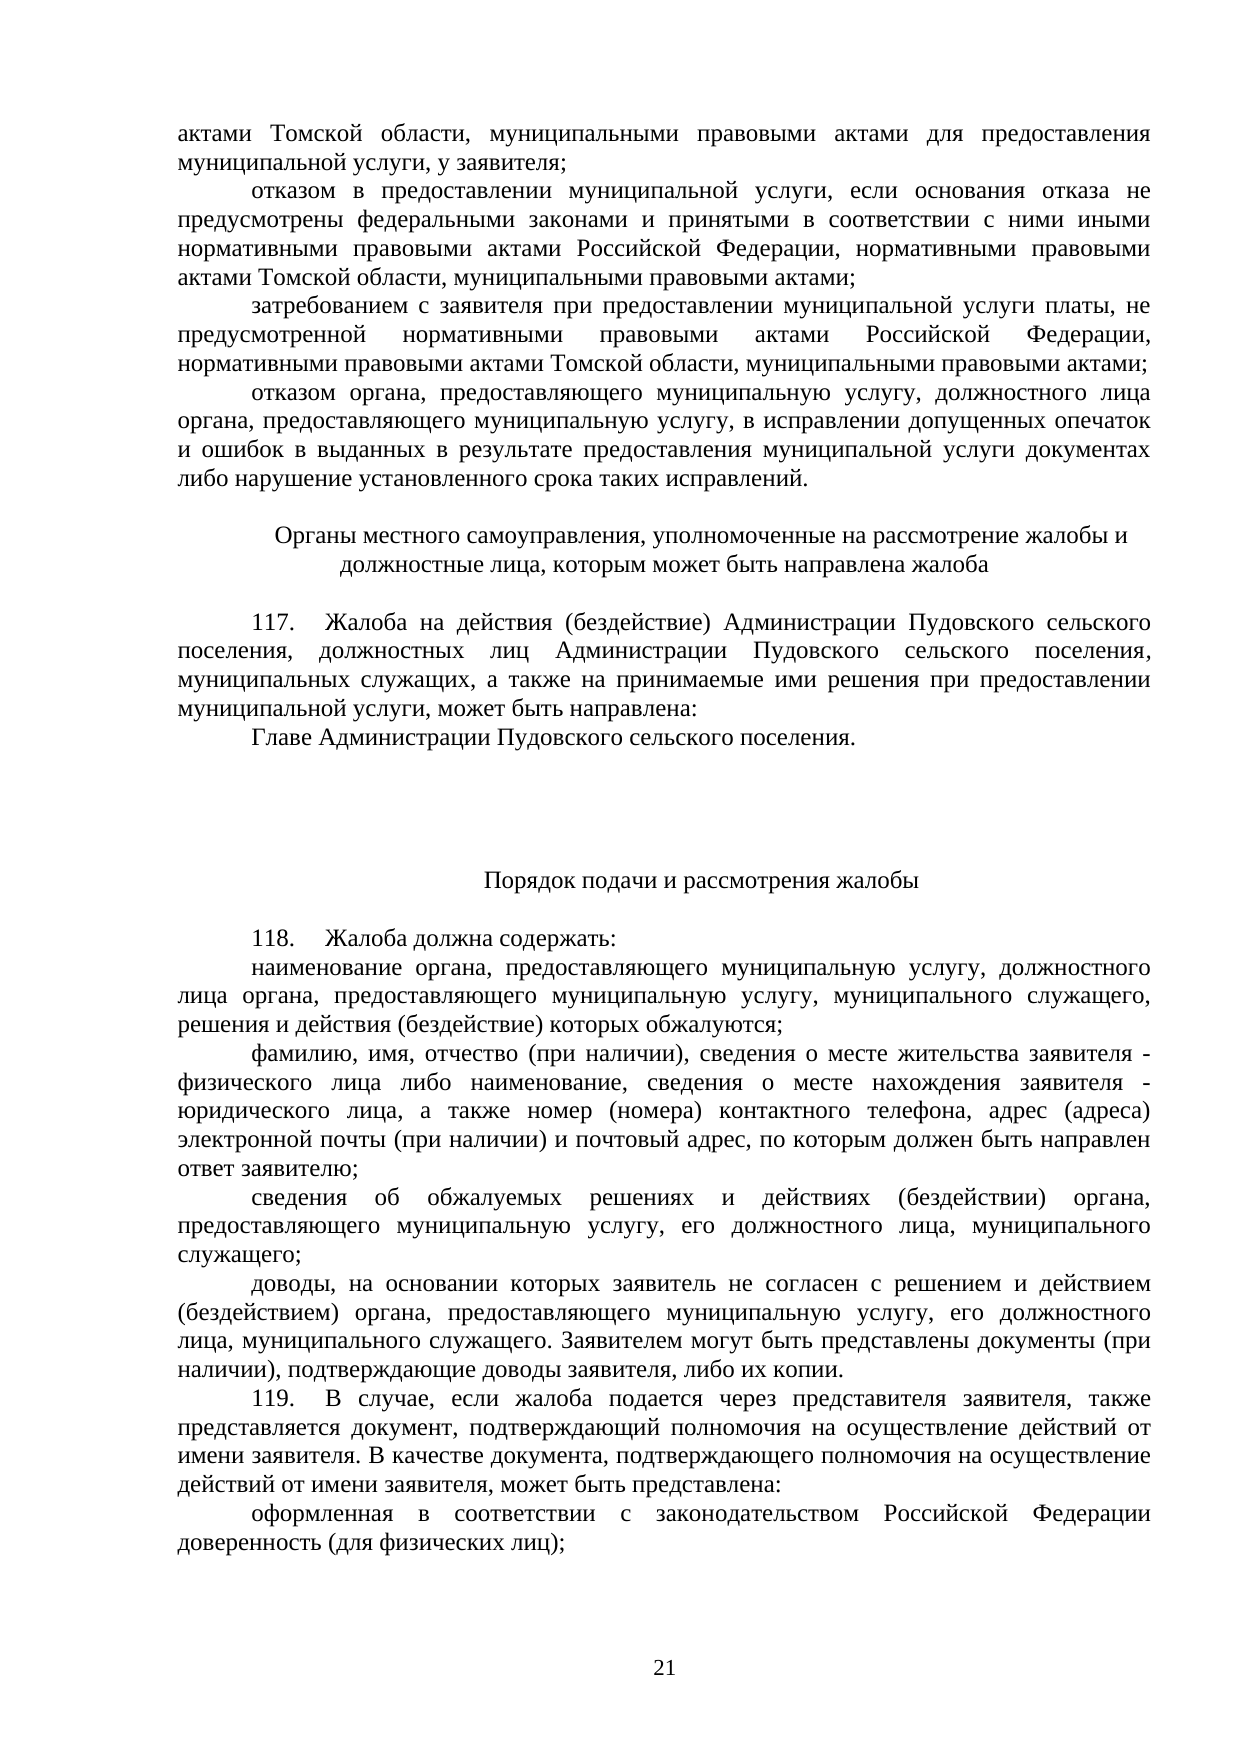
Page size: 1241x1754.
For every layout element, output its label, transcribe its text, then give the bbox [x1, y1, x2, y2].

list В случае, если жалоба подается через представителя заявителя, также представляется документ, подтверждающий полномочия на осуществление действий от имени заявителя. В качестве документа, подтверждающего полномочия на осуществление действий от имени заявителя, может быть представлена: [177, 1383, 1152, 1498]
text сведения об обжалуемых решениях и действиях (бездействии) органа, предоставляющего муниципальную услугу, его должностного лица, муниципального служащего; [177, 1182, 1152, 1268]
text Порядок подачи и рассмотрения жалобы [177, 866, 1152, 894]
list Жалоба на действия (бездействие) Администрации Пудовского сельского поселения, должностных лиц Администрации Пудовского сельского поселения, муниципальных служащих, а также на принимаемые ими решения при предоставлении муниципальной услуги, может быть направлена: [177, 607, 1152, 722]
text наименование органа, предоставляющего муниципальную услугу, должностного лица органа, предоставляющего муниципальную услугу, муниципального служащего, решения и действия (бездействие) которых обжалуются; [177, 952, 1152, 1038]
list Жалоба должна содержать: [177, 923, 1152, 952]
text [177, 118, 1152, 176]
text отказом в предоставлении муниципальной услуги, если основания отказа не предусмотрены федеральными законами и принятыми в соответствии с ними иными нормативными правовыми актами Российской Федерации, нормативными правовыми актами Томской области, муниципальными правовыми актами; [177, 176, 1152, 291]
text оформленная в соответствии с законодательством Российской Федерации доверенность (для физических лиц); [177, 1498, 1152, 1556]
text отказом органа, предоставляющего муниципальную услугу, должностного лица органа, предоставляющего муниципальную услугу, в исправлении допущенных опечаток и ошибок в выданных в результате предоставления муниципальной услуги документах либо нарушение установленного срока таких исправлений. [177, 377, 1152, 492]
text Органы местного самоуправления, уполномоченные на рассмотрение жалобы и должностные лица, которым может быть направлена жалоба [177, 521, 1152, 578]
text Главе Администрации Пудовского сельского поселения. [177, 722, 1152, 751]
text фамилию, имя, отчество (при наличии), сведения о месте жительства заявителя - физического лица либо наименование, сведения о месте нахождения заявителя - юридического лица, а также номер (номера) контактного телефона, адрес (адреса) электронной почты (при наличии) и почтовый адрес, по которым должен быть направлен ответ заявителю; [177, 1038, 1152, 1182]
text затребованием с заявителя при предоставлении муниципальной услуги платы, не предусмотренной нормативными правовыми актами Российской Федерации, нормативными правовыми актами Томской области, муниципальными правовыми актами; [177, 291, 1152, 377]
text доводы, на основании которых заявитель не согласен с решением и действием (бездействием) органа, предоставляющего муниципальную услугу, его должностного лица, муниципального служащего. Заявителем могут быть представлены документы (при наличии), подтверждающие доводы заявителя, либо их копии. [177, 1268, 1152, 1383]
